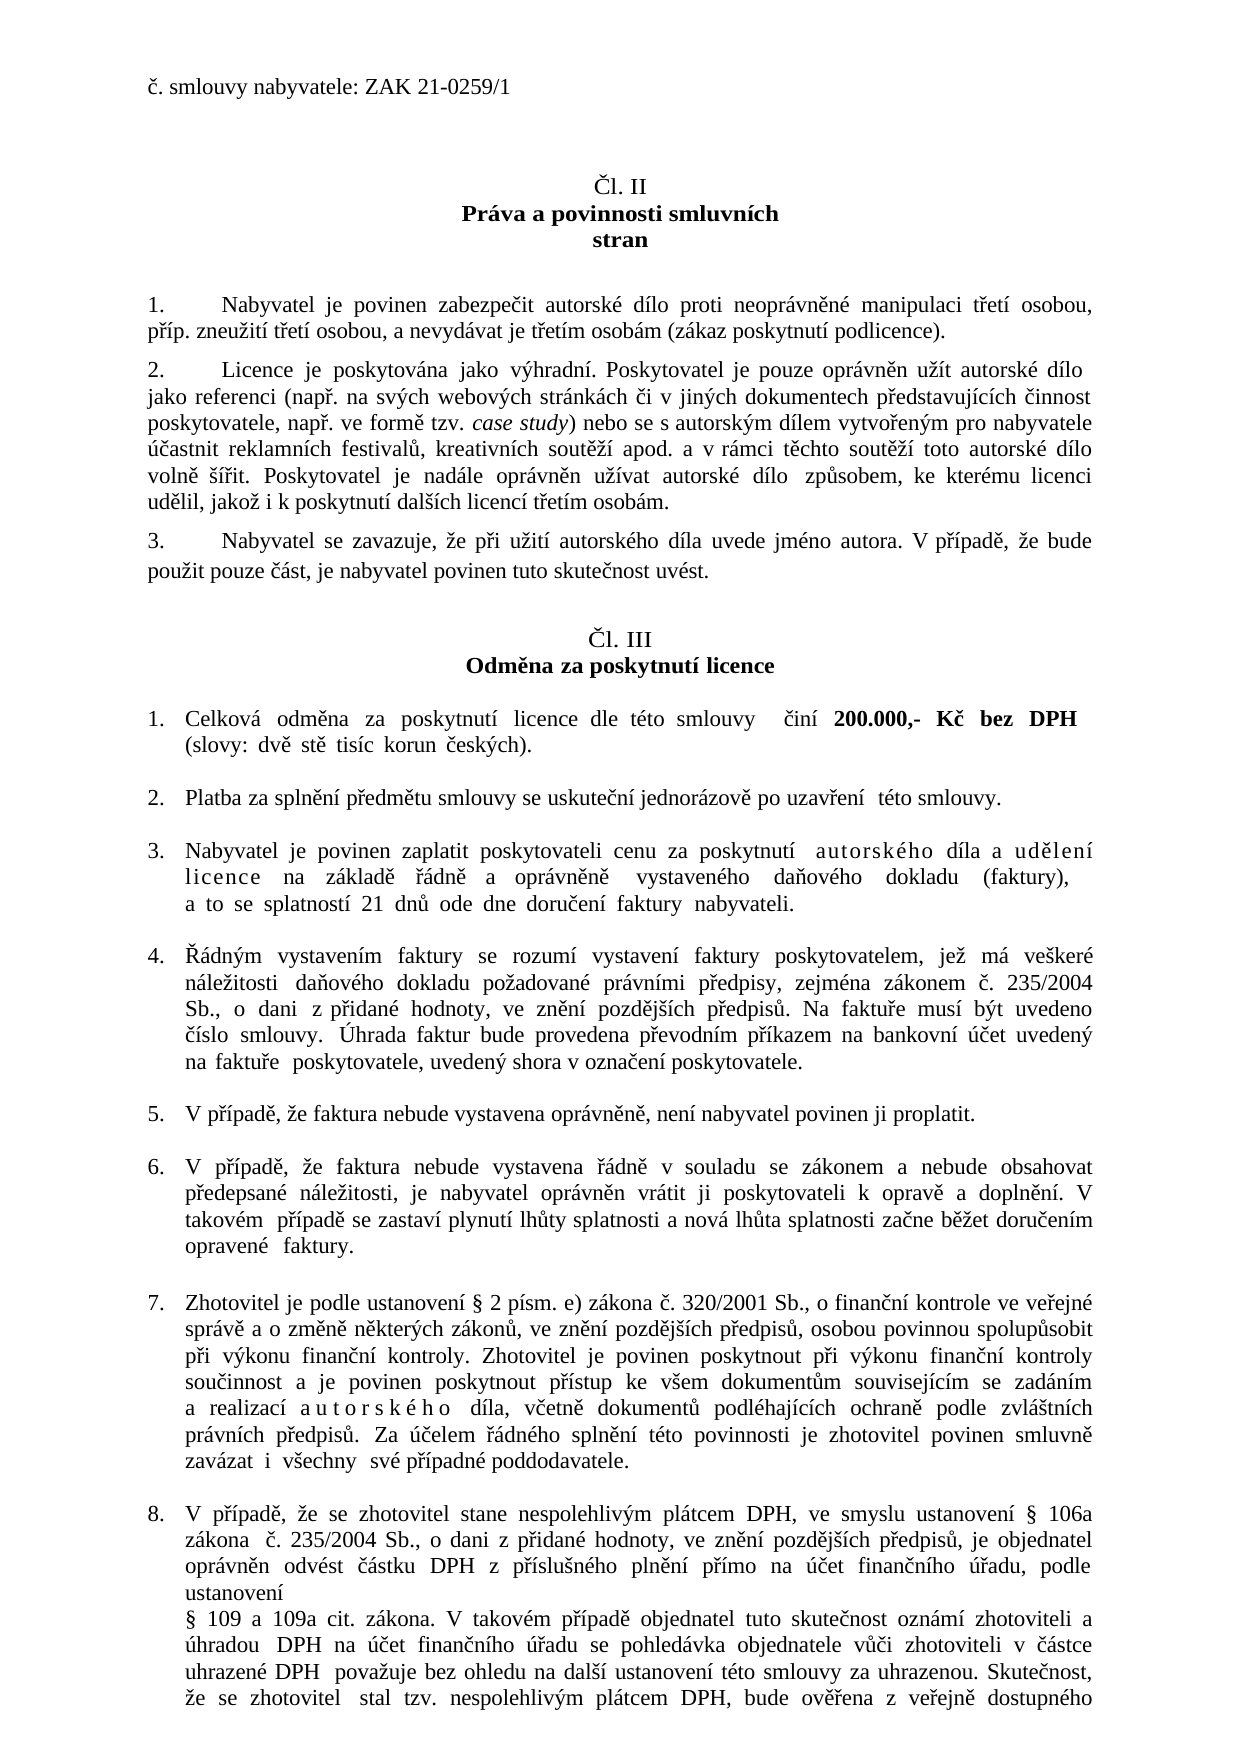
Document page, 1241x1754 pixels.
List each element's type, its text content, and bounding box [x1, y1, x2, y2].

list Platba za splnění předmětu smlouvy se uskuteční jednorázově po uzavření této smlouvy. [147, 784, 1093, 811]
list Celková odměna za poskytnutí licence dle této smlouvy činí 200.000,- Kč bez DPH (slovy: dvě stě tisíc korun českých). [147, 705, 1093, 758]
list Licence je poskytována jako výhradní. Poskytovatel je pouze oprávněn užít autorské dílo jako referenci (např. na svých webových stránkách či v jiných dokumentech představujících činnost poskytovatele, např. ve formě tzv. case study) nebo se s autorským dílem vytvořeným pro nabyvatele účastnit reklamních festivalů, kreativních soutěží apod. a v rámci těchto soutěží toto autorské dílo volně šířit. Poskytovatel je nadále oprávněn užívat autorské dílo způsobem, ke kterému licenci udělil, jakož i k poskytnutí dalších licencí třetím osobám. [147, 356, 1093, 514]
list Nabyvatel se zavazuje, že při užití autorského díla uvede jméno autora. V případě, že bude použit pouze část, je nabyvatel povinen tuto skutečnost uvést. [147, 527, 1092, 583]
list V případě, že faktura nebude vystavena řádně v souladu se zákonem a nebude obsahovat předepsané náležitosti, je nabyvatel oprávněn vrátit ji poskytovateli k opravě a doplnění. V takovém případě se zastaví plynutí lhůty splatnosti a nová lhůta splatnosti začne běžet doručením opravené faktury. [147, 1153, 1093, 1258]
list V případě, že faktura nebude vystavena oprávněně, není nabyvatel povinen ji proplatit. [147, 1100, 1105, 1127]
list Nabyvatel je povinen zabezpečit autorské dílo proti neoprávněné manipulaci třetí osobou, příp. zneužití třetí osobou, a nevydávat je třetím osobám (zákaz poskytnutí podlicence). [147, 291, 1093, 344]
list V případě, že se zhotovitel stane nespolehlivým plátcem DPH, ve smyslu ustanovení § 106a zákona č. 235/2004 Sb., o dani z přidané hodnoty, ve znění pozdějších předpisů, je objednatel oprávněn odvést částku DPH z příslušného plnění přímo na účet finančního úřadu, podle ustanovení [147, 1500, 1093, 1605]
text Čl. III [510, 627, 730, 653]
text Práva a povinnosti smluvních stran [446, 200, 794, 253]
list Zhotovitel je podle ustanovení § 2 písm. e) zákona č. 320/2001 Sb., o finanční kontrole ve veřejné správě a o změně některých zákonů, ve znění pozdějších předpisů, osobou povinnou spolupůsobit při výkonu finanční kontroly. Zhotovitel je povinen poskytnout při výkonu finanční kontroly součinnost a je povinen poskytnout přístup ke všem dokumentům souvisejícím se zadáním a realizací autorského díla, včetně dokumentů podléhajících ochraně podle zvláštních právních předpisů. Za účelem řádného splnění této povinnosti je zhotovitel povinen smluvně zavázat i všechny své případné poddodavatele. [147, 1289, 1093, 1473]
text Čl. II [521, 174, 719, 200]
list Nabyvatel je povinen zaplatit poskytovateli cenu za poskytnutí autorského díla a udělení licence na základě řádně a oprávněně vystaveného daňového dokladu (faktury), a to se splatností 21 dnů ode dne doručení faktury nabyvateli. [147, 837, 1093, 916]
list Řádným vystavením faktury se rozumí vystavení faktury poskytovatelem, jež má veškeré náležitosti daňového dokladu požadované právními předpisy, zejména zákonem č. 235/2004 Sb., o dani z přidané hodnoty, ve znění pozdějších předpisů. Na faktuře musí být uvedeno číslo smlouvy. Úhrada faktur bude provedena převodním příkazem na bankovní účet uvedený na faktuře poskytovatele, uvedený shora v označení poskytovatele. [147, 942, 1093, 1074]
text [185, 1605, 1093, 1711]
text Odměna za poskytnutí licence [446, 653, 794, 679]
